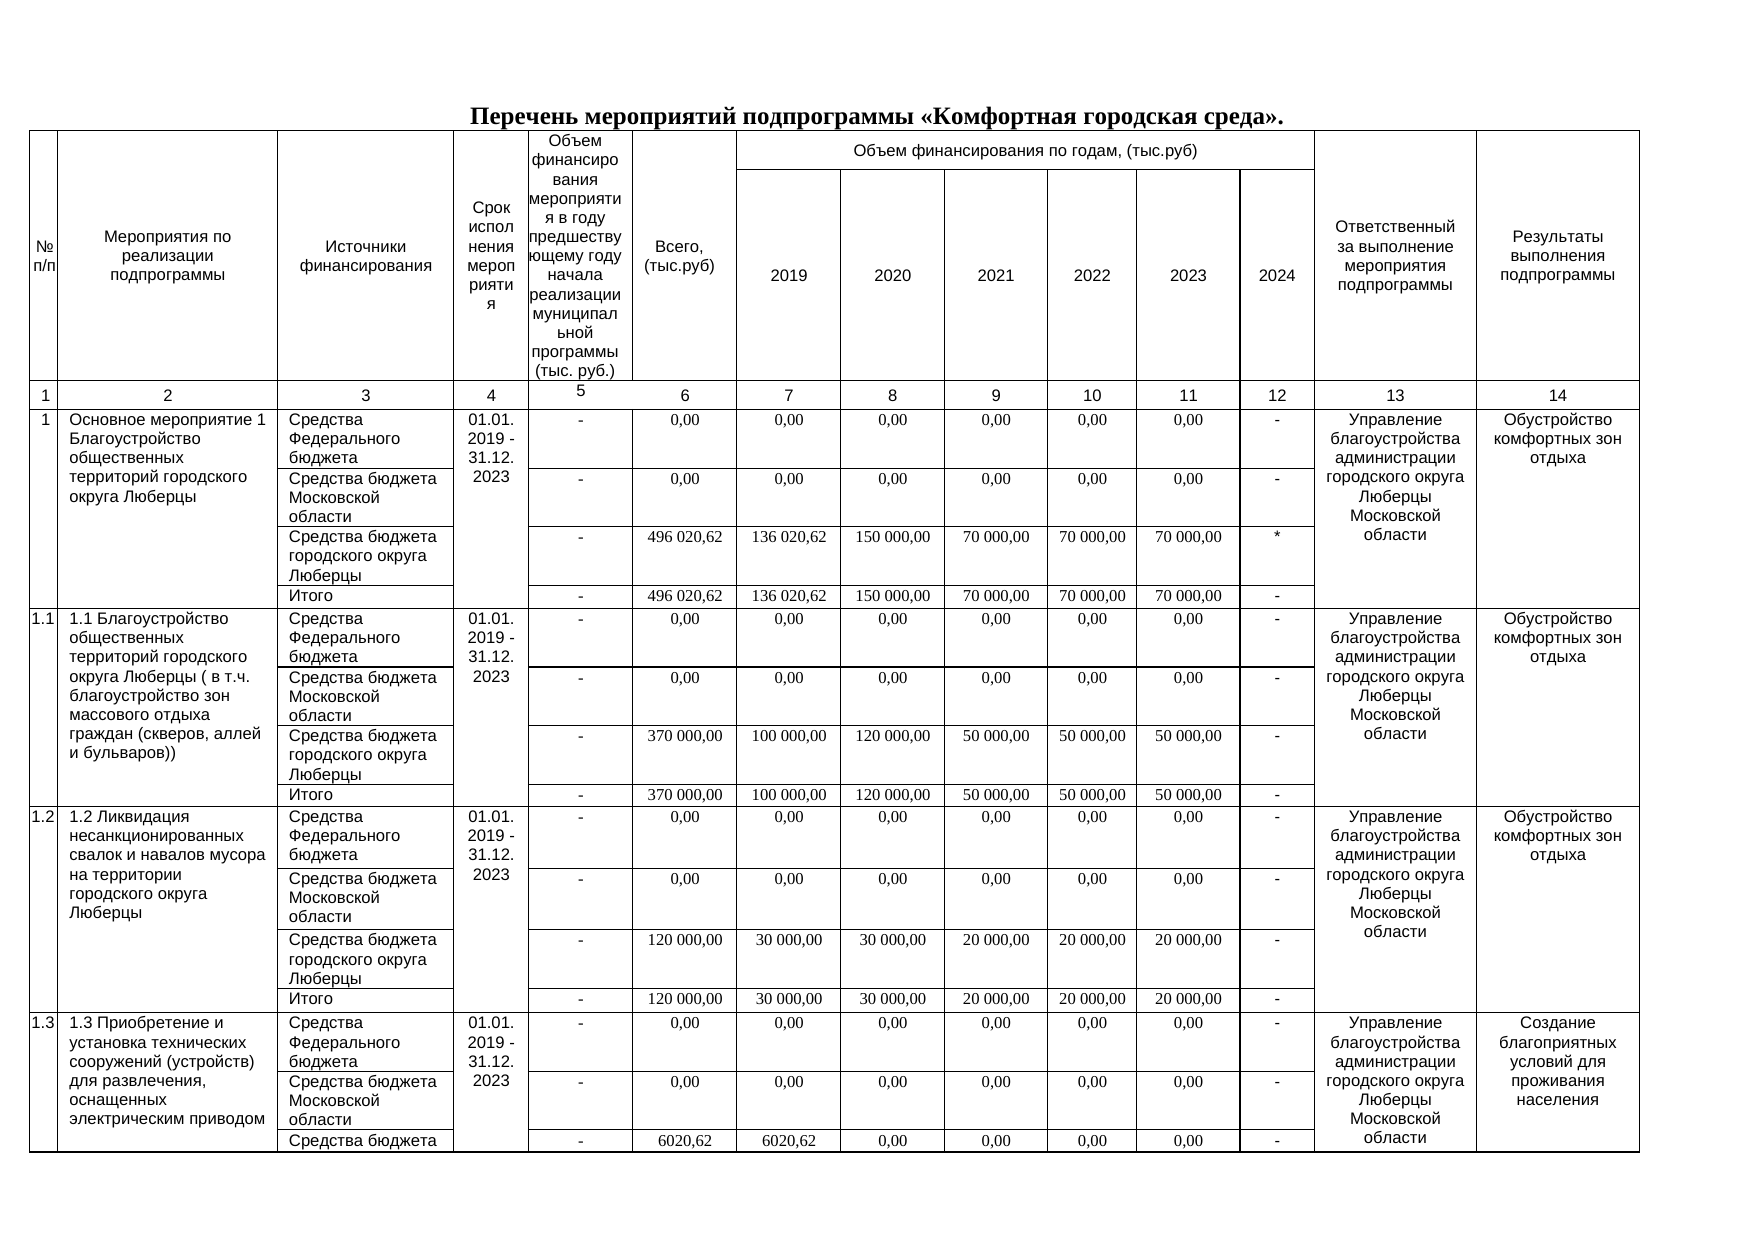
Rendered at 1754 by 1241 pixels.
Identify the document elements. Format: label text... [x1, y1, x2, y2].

table_cell 0,00 [1048, 1130, 1136, 1151]
table_cell 0,00 [633, 1013, 736, 1071]
table_cell - [529, 410, 632, 467]
table_cell - [1241, 668, 1314, 725]
table_cell 0,00 [1137, 668, 1239, 725]
table_cell 1 [30, 381, 57, 409]
table_cell - [529, 989, 632, 1012]
table_cell 0,00 [633, 869, 736, 929]
table_cell 5 [529, 381, 633, 409]
table_cell 0,00 [633, 410, 736, 467]
table_cell 1 [30, 410, 57, 608]
table_cell 20 000,00 [1048, 930, 1136, 988]
table_cell 20 000,00 [1048, 989, 1136, 1012]
table_cell - [529, 469, 632, 526]
table_cell 2019 [737, 170, 840, 380]
table_cell 70 000,00 [1048, 527, 1136, 584]
table_cell 3 [278, 381, 453, 409]
table_cell 0,00 [945, 609, 1047, 666]
table_header Объем финансирования по годам, (тыс.руб) [737, 131, 1314, 169]
table_cell 2024 [1241, 170, 1314, 380]
table_cell Обустройство комфортных зон отдыха [1477, 609, 1639, 806]
table_cell 0,00 [1048, 469, 1136, 526]
table_cell 0,00 [841, 609, 944, 666]
table_cell 20 000,00 [1137, 930, 1239, 988]
table_cell 01.01.2019 - 31.12.2023 [454, 807, 528, 1012]
table_cell 01.01.2019 - 31.12.2023 [454, 1013, 528, 1151]
table_cell 0,00 [1048, 1072, 1136, 1129]
table_cell 14 [1477, 381, 1639, 409]
table_cell 0,00 [1048, 410, 1136, 467]
table_cell 0,00 [633, 469, 736, 526]
table_cell 0,00 [1048, 1013, 1136, 1071]
table_cell - [529, 609, 632, 666]
table_cell 0,00 [1137, 469, 1239, 526]
table_cell Средства бюджета городского округа Люберцы [278, 930, 453, 988]
table_cell - [1241, 869, 1314, 929]
text Перечень мероприятий подпрограммы «Комфортная городская среда». [29, 101, 1724, 130]
table_cell 01.01.2019 - 31.12.2023 [454, 609, 528, 806]
table_cell 2023 [1137, 170, 1239, 380]
table_cell 20 000,00 [945, 930, 1047, 988]
table_cell 2020 [841, 170, 944, 380]
table_cell 0,00 [945, 1072, 1047, 1129]
table_cell Средства бюджета городского округа Люберцы [278, 527, 453, 584]
table_cell 0,00 [1048, 668, 1136, 725]
table_cell Средства бюджета Московской области [278, 1072, 453, 1129]
table_cell Средства Федерального бюджета [278, 1013, 453, 1071]
table_cell 0,00 [737, 668, 840, 725]
table_cell 0,00 [737, 1013, 840, 1071]
table_cell 136 020,62 [737, 586, 840, 608]
table_cell Средства бюджета Московской области [278, 469, 453, 526]
table_cell 70 000,00 [1137, 586, 1239, 608]
table_cell 136 020,62 [737, 527, 840, 584]
table_header Всего, (тыс.руб) [633, 131, 736, 380]
table_cell Средства Федерального бюджета [278, 807, 453, 867]
table_cell 2 [58, 381, 277, 409]
table_cell 0,00 [737, 1072, 840, 1129]
table_cell - [529, 869, 632, 929]
table_cell - [1241, 930, 1314, 988]
table_cell 50 000,00 [1137, 726, 1239, 783]
table_cell 10 [1048, 381, 1136, 409]
table_cell 0,00 [1137, 807, 1239, 867]
table_cell Управление благоустройства администрации городского округа Люберцы Московской области [1315, 609, 1476, 806]
table_cell - [529, 586, 632, 608]
table_cell - [529, 668, 632, 725]
table_cell - [1241, 586, 1314, 608]
table_cell Обустройство комфортных зон отдыха [1477, 410, 1639, 608]
table_header № п/п [30, 131, 57, 380]
table_cell 0,00 [945, 1130, 1047, 1151]
table_cell 6 [633, 381, 736, 409]
table_cell 0,00 [841, 807, 944, 867]
table_cell 0,00 [841, 469, 944, 526]
table_cell 100 000,00 [737, 785, 840, 806]
table_cell 100 000,00 [737, 726, 840, 783]
table_cell 0,00 [737, 869, 840, 929]
table_cell - [1241, 1013, 1314, 1071]
table_cell 0,00 [633, 609, 736, 666]
table_cell 70 000,00 [1048, 586, 1136, 608]
table_cell - [1241, 1130, 1314, 1151]
table_cell Средства Федерального бюджета [278, 410, 453, 467]
table_cell 0,00 [841, 668, 944, 725]
table_cell 6020,62 [737, 1130, 840, 1151]
table_cell - [1241, 469, 1314, 526]
table_cell 1.2 [30, 807, 57, 1012]
table_cell 50 000,00 [1048, 785, 1136, 806]
table_cell 30 000,00 [841, 989, 944, 1012]
table_cell 0,00 [1137, 1072, 1239, 1129]
table_cell Обустройство комфортных зон отдыха [1477, 807, 1639, 1012]
table_cell 01.01.2019 - 31.12.2023 [454, 410, 528, 608]
table_cell - [1241, 785, 1314, 806]
table_cell 4 [454, 381, 528, 409]
table_cell 8 [841, 381, 944, 409]
table_cell - [529, 807, 632, 867]
table_cell 0,00 [737, 609, 840, 666]
table_cell - [529, 1130, 632, 1151]
table_cell - [529, 785, 632, 806]
table_cell 30 000,00 [841, 930, 944, 988]
table_cell 1.2 Ликвидация несанкционированных свалок и навалов мусора на территории городского округа Люберцы [58, 807, 277, 1012]
table_cell - [529, 726, 632, 783]
table_header Результаты выполнения подпрограммы [1477, 131, 1639, 380]
table_cell Создание благоприятных условий для проживания населения [1477, 1013, 1639, 1151]
table_cell 0,00 [737, 807, 840, 867]
table_cell 20 000,00 [945, 989, 1047, 1012]
table_cell 370 000,00 [633, 726, 736, 783]
table_cell - [529, 930, 632, 988]
table_cell 150 000,00 [841, 586, 944, 608]
table_cell 0,00 [1137, 1013, 1239, 1071]
table_cell 2021 [945, 170, 1047, 380]
table_cell 0,00 [1048, 807, 1136, 867]
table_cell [1315, 1013, 1476, 1151]
table_cell - [1241, 1072, 1314, 1129]
table_cell 0,00 [945, 807, 1047, 867]
table_cell - [529, 1072, 632, 1129]
table_cell Итого [278, 785, 453, 806]
table_header Источники финансирования [278, 131, 453, 380]
table_cell Итого [278, 989, 453, 1012]
table_cell 120 000,00 [841, 726, 944, 783]
table_cell 70 000,00 [945, 586, 1047, 608]
table_cell - [1241, 726, 1314, 783]
table_cell * [1241, 527, 1314, 584]
table_cell - [529, 527, 632, 584]
table_cell Управление благоустройства администрации городского округа Люберцы Московской области [1315, 410, 1476, 608]
table_cell 0,00 [841, 1130, 944, 1151]
table_cell Средства Федерального бюджета [278, 609, 453, 666]
table_cell 0,00 [841, 869, 944, 929]
table_header Срок исполнения мероприятия [454, 131, 528, 380]
table_cell 0,00 [945, 1013, 1047, 1071]
table_cell 12 [1241, 381, 1314, 409]
table_cell 0,00 [841, 1072, 944, 1129]
table_cell - [1241, 807, 1314, 867]
table_cell - [1241, 410, 1314, 467]
table_cell 1.1 [30, 609, 57, 806]
table_cell 120 000,00 [841, 785, 944, 806]
table_cell 370 000,00 [633, 785, 736, 806]
table_cell 0,00 [633, 668, 736, 725]
table_cell 0,00 [737, 469, 840, 526]
table_cell 0,00 [945, 469, 1047, 526]
table_header Объем финансирования мероприятия в году предшествующему году начала реализации муниципальной программы (тыс. руб.) [529, 131, 632, 380]
table_cell 0,00 [945, 668, 1047, 725]
table_cell 70 000,00 [1137, 527, 1239, 584]
table_cell 150 000,00 [841, 527, 944, 584]
table_cell 70 000,00 [945, 527, 1047, 584]
table_cell 0,00 [1137, 410, 1239, 467]
table_cell Средства бюджета городского округа Люберцы [278, 726, 453, 783]
table_cell Средства бюджета Московской области [278, 668, 453, 725]
table_header Ответственный за выполнение мероприятия подпрограммы [1315, 131, 1476, 380]
table_cell 0,00 [633, 1072, 736, 1129]
table_cell - [1241, 989, 1314, 1012]
table_cell 1.1 Благоустройство общественных территорий городского округа Люберцы ( в т.ч. благоустройство зон массового отдыха граждан (скверов, аллей и бульваров)) [58, 609, 277, 806]
table_cell Управление благоустройства администрации городского округа Люберцы Московской области [1315, 807, 1476, 1012]
table_cell 0,00 [633, 807, 736, 867]
table_cell 7 [737, 381, 840, 409]
table_header Мероприятия по реализации подпрограммы [58, 131, 277, 380]
table_cell 20 000,00 [1137, 989, 1239, 1012]
table_cell 0,00 [1048, 869, 1136, 929]
table_cell 2022 [1048, 170, 1136, 380]
table_cell 1.3 [30, 1013, 57, 1151]
table_cell 50 000,00 [945, 785, 1047, 806]
table_cell 50 000,00 [945, 726, 1047, 783]
table_cell 9 [945, 381, 1047, 409]
table_cell 0,00 [945, 410, 1047, 467]
table_cell 0,00 [945, 869, 1047, 929]
table_cell 0,00 [737, 410, 840, 467]
table_cell 30 000,00 [737, 930, 840, 988]
table_cell 13 [1315, 381, 1476, 409]
table_cell 1.3 Приобретение и установка технических сооружений (устройств) для развлечения, оснащенных электрическим приводом [58, 1013, 277, 1151]
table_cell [278, 1130, 453, 1151]
table_cell Итого [278, 586, 453, 608]
table_cell 0,00 [1137, 869, 1239, 929]
table_cell 0,00 [1048, 609, 1136, 666]
table_cell 496 020,62 [633, 527, 736, 584]
table_cell 50 000,00 [1137, 785, 1239, 806]
table_cell 496 020,62 [633, 586, 736, 608]
table_cell 0,00 [1137, 609, 1239, 666]
table_cell 120 000,00 [633, 930, 736, 988]
table_cell 0,00 [841, 410, 944, 467]
table_cell Основное мероприятие 1 Благоустройство общественных территорий городского округа Люберцы [58, 410, 277, 608]
table_cell 50 000,00 [1048, 726, 1136, 783]
table_cell - [1241, 609, 1314, 666]
table_cell 120 000,00 [633, 989, 736, 1012]
table_cell 6020,62 [633, 1130, 736, 1151]
table_cell - [529, 1013, 632, 1071]
table_cell Средства бюджета Московской области [278, 869, 453, 929]
table_cell 11 [1137, 381, 1239, 409]
table_cell 30 000,00 [737, 989, 840, 1012]
table_cell 0,00 [841, 1013, 944, 1071]
table_cell 0,00 [1137, 1130, 1239, 1151]
